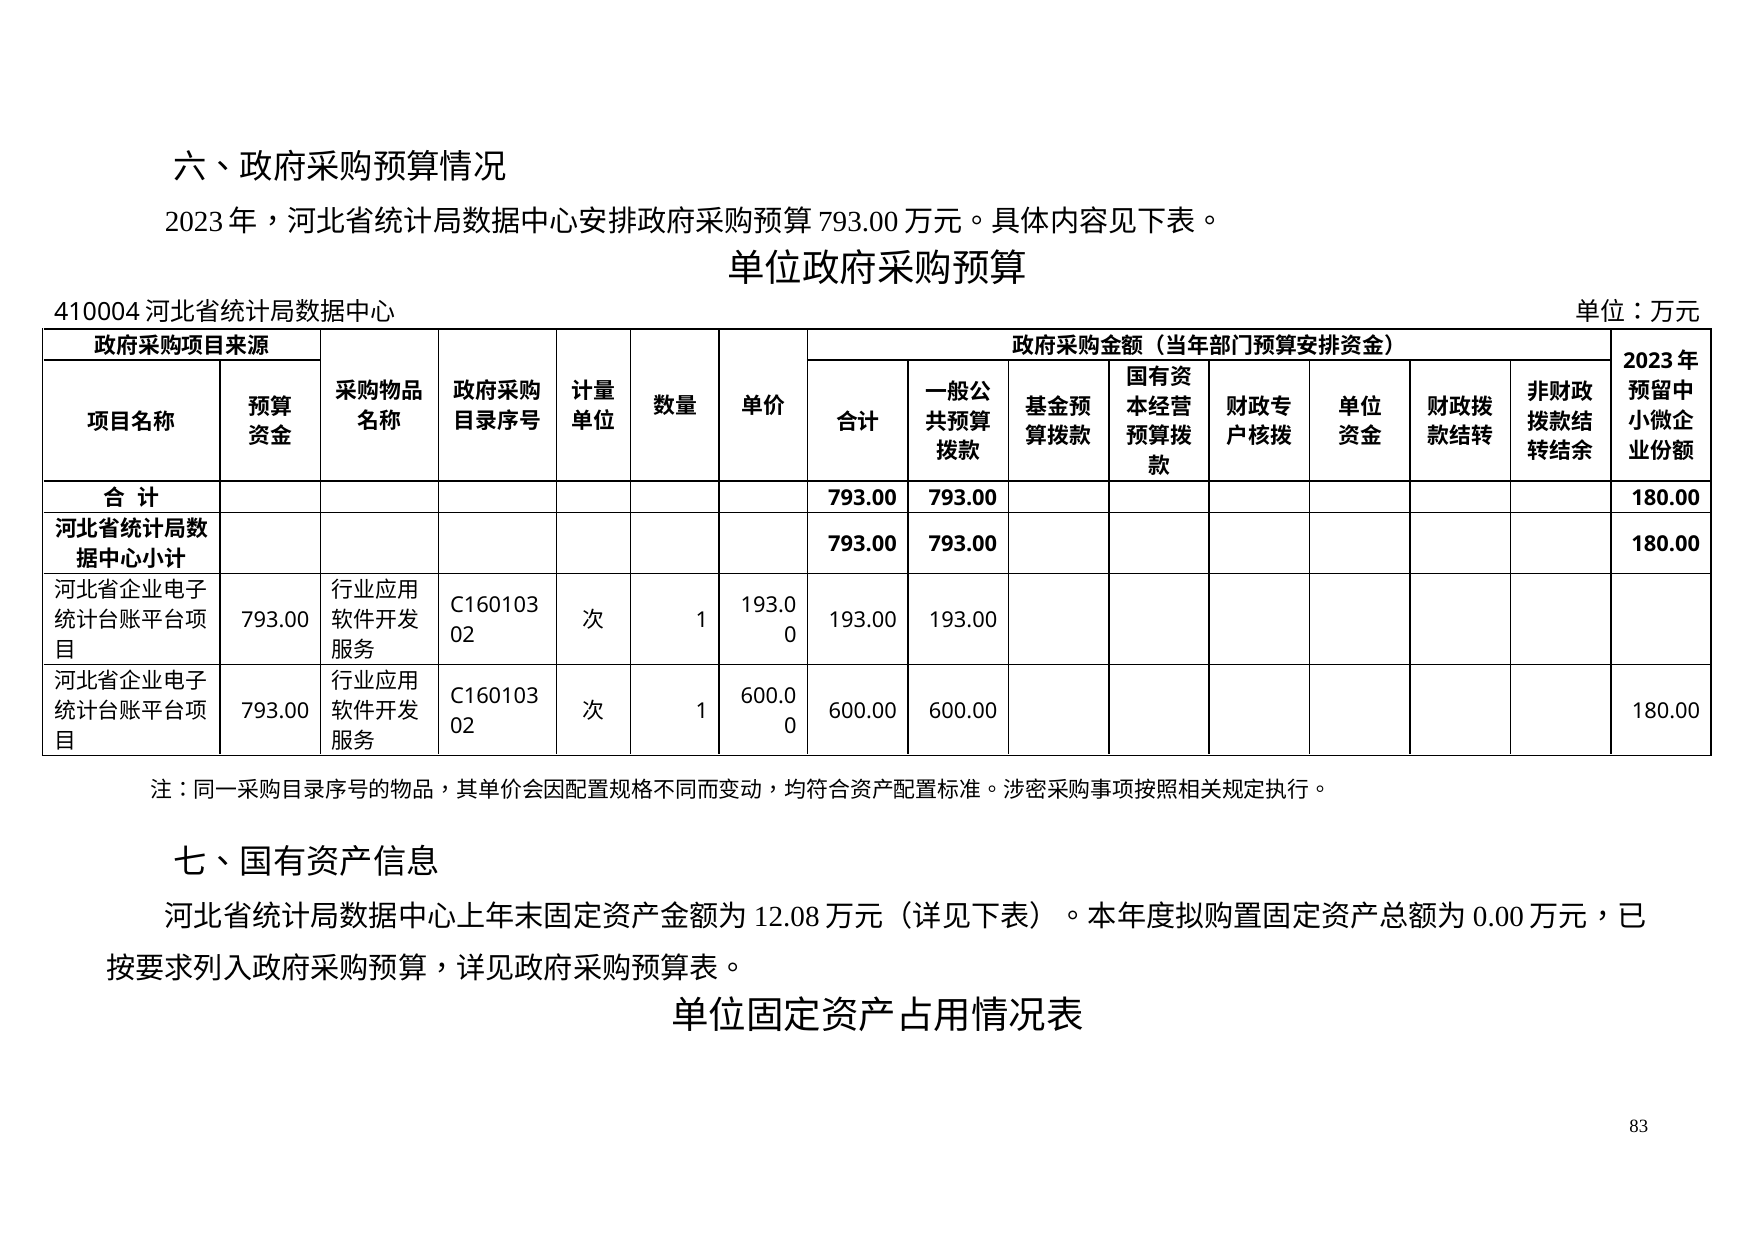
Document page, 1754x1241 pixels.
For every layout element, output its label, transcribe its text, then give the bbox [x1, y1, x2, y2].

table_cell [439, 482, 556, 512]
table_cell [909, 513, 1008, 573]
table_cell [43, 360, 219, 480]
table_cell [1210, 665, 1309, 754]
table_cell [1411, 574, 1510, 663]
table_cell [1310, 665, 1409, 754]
text 单位政府采购预算 [106, 241, 1648, 292]
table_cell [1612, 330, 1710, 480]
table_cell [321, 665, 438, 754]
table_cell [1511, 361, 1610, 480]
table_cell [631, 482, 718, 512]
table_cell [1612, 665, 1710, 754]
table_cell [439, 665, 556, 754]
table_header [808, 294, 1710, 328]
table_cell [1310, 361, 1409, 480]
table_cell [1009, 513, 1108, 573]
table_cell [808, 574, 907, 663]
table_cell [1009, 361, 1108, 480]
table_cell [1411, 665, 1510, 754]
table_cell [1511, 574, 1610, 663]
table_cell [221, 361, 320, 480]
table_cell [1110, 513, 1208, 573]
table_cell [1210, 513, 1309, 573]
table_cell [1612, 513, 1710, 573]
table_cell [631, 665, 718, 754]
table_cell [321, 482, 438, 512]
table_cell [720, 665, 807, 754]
text 2023年，河北省统计局数据中心安排政府采购预算793.00万元。具体内容见下表。 [106, 189, 1648, 241]
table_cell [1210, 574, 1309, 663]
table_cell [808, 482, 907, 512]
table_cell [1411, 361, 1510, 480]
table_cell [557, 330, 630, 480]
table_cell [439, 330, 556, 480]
text 单位固定资产占用情况表 [106, 988, 1648, 1039]
text 六、政府采购预算情况 [106, 143, 1648, 188]
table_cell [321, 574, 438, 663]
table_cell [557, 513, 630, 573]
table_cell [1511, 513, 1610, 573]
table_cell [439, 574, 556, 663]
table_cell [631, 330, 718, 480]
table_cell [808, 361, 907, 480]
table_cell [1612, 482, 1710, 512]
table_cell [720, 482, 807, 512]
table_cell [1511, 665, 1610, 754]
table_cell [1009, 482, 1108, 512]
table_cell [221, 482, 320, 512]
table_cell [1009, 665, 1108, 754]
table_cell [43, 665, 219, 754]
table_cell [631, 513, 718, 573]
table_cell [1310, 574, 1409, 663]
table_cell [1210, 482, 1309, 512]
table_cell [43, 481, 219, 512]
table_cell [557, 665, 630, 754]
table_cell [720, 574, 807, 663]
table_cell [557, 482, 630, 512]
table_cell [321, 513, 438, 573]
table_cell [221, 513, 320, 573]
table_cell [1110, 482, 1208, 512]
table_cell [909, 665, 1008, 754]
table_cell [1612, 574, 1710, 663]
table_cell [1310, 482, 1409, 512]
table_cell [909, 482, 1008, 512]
text 河北省统计局数据中心上年末固定资产金额为12.08万元（详见下表）。本年度拟购置固定资产总额为0.00万元，已按要求列入政府采购预算，详见政府采购预算表。 [106, 884, 1648, 988]
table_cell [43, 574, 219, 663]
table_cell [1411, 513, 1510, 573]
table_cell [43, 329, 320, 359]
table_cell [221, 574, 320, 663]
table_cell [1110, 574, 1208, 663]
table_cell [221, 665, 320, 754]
text 注：同一采购目录序号的物品，其单价会因配置规格不同而变动，均符合资产配置标准。涉密采购事项按照相关规定执行。 [106, 756, 1648, 808]
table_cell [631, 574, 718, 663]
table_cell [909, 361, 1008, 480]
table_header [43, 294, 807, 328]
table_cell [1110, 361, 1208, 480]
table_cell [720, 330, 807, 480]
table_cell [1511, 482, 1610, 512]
text 七、国有资产信息 [106, 838, 1648, 883]
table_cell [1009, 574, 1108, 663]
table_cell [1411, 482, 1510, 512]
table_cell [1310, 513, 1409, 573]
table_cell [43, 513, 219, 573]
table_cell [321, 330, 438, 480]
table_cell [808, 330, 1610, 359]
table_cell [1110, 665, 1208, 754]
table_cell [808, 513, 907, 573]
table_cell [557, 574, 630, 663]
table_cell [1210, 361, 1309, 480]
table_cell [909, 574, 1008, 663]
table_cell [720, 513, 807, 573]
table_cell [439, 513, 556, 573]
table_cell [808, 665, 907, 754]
